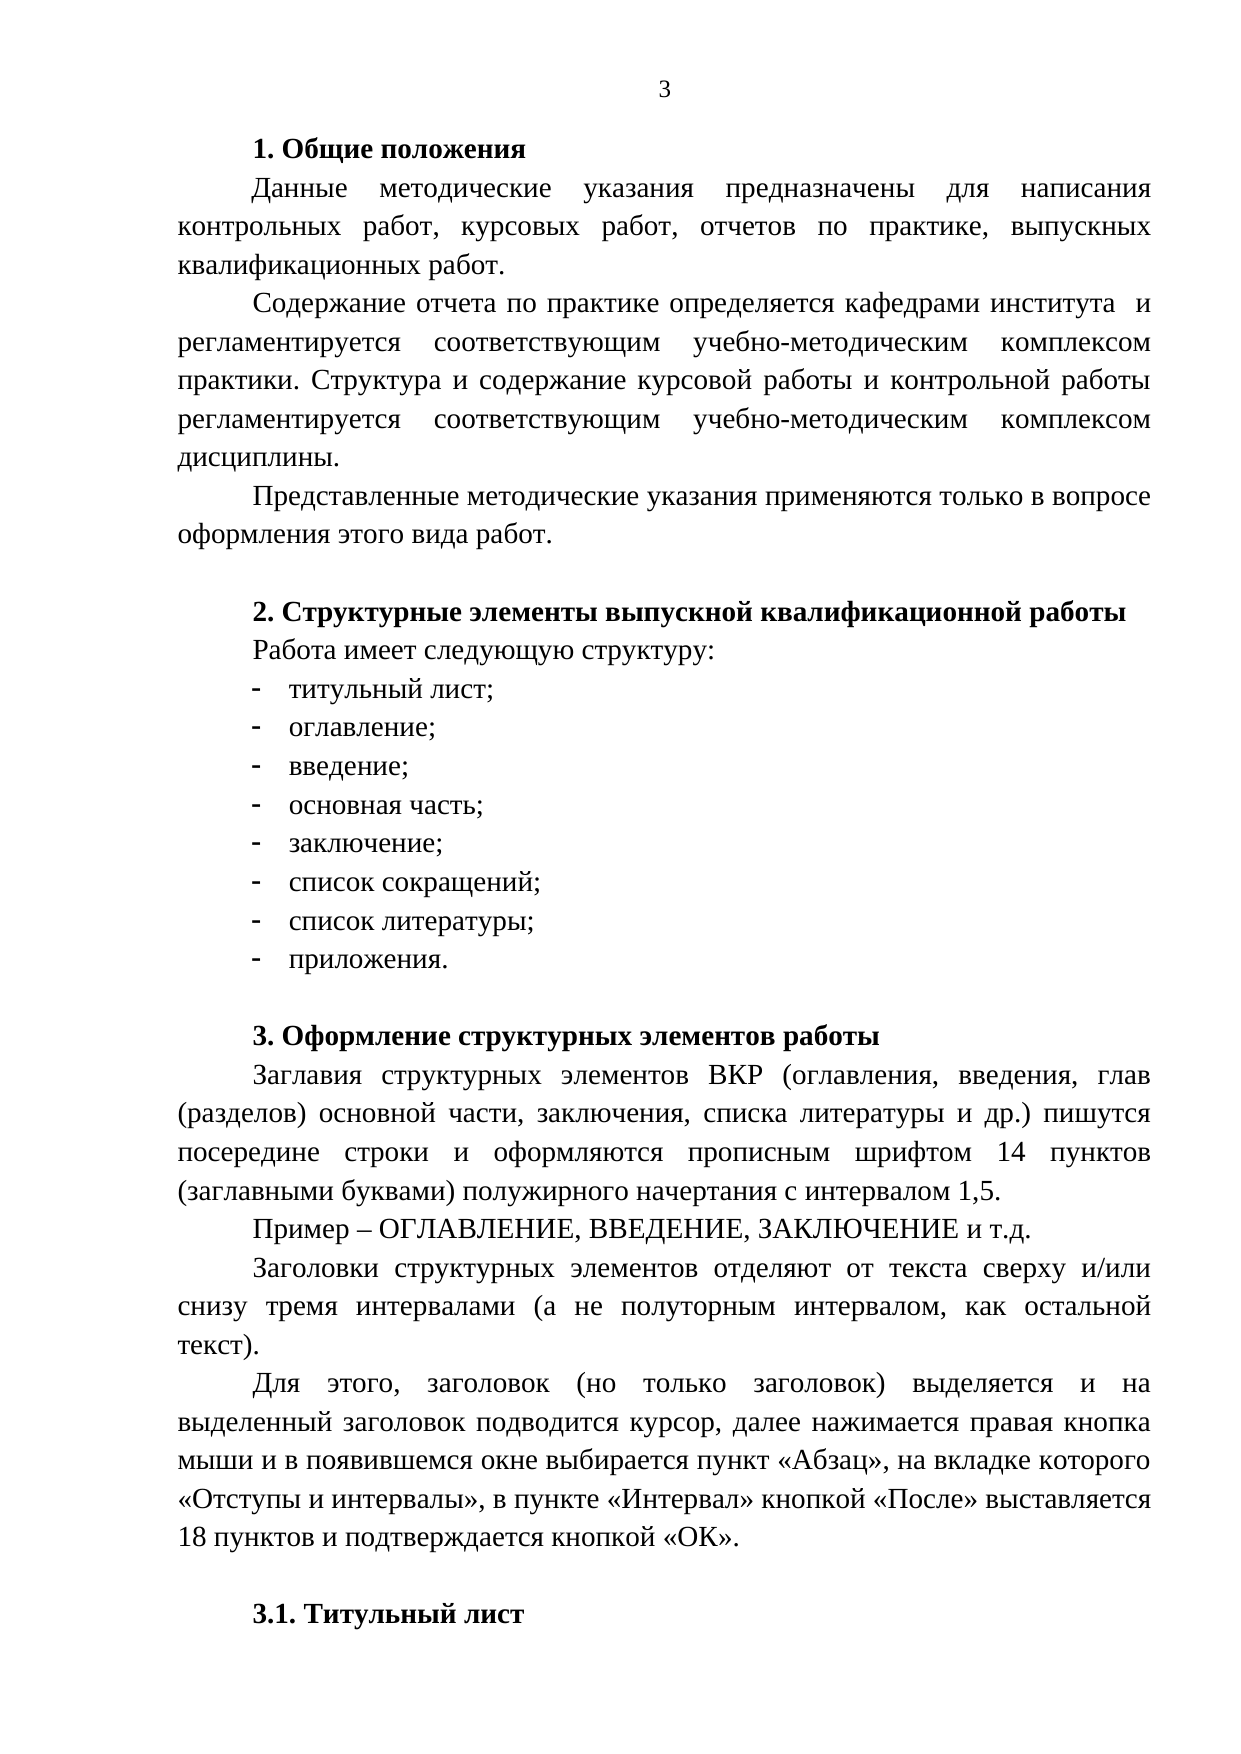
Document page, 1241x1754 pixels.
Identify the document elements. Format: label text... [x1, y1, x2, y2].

list оглавление; [251, 709, 1152, 743]
list титульный лист; [251, 671, 1152, 704]
list список литературы; [251, 903, 1152, 936]
list заключение; [251, 825, 1152, 859]
text Заголовки структурных элементов отделяют от текста сверху и/или снизу тремя интервалами (а не полуторным интервалом, как остальной текст). [177, 1250, 1152, 1360]
text 3. Оформление структурных элементов работы [177, 1018, 1152, 1052]
text Пример – ОГЛАВЛЕНИЕ, ВВЕДЕНИЕ, ЗАКЛЮЧЕНИЕ и т.д. [177, 1211, 1152, 1245]
list список сокращений; [251, 864, 1152, 898]
text Содержание отчета по практике определяется кафедрами института и регламентируется соответствующим учебно-методическим комплексом практики. Структура и содержание курсовой работы и контрольной работы регламентируется соответствующим учебно-методическим комплексом дисциплины. [177, 285, 1152, 473]
text 1. Общие положения [177, 131, 1152, 165]
text Заглавия структурных элементов ВКР (оглавления, введения, глав (разделов) основной части, заключения, списка литературы и др.) пишутся посередине строки и оформляются прописным шрифтом 14 пунктов (заглавными буквами) полужирного начертания с интервалом 1,5. [177, 1057, 1152, 1206]
text Данные методические указания предназначены для написания контрольных работ, курсовых работ, отчетов по практике, выпускных квалификационных работ. [177, 170, 1152, 280]
list приложения. [251, 941, 1152, 975]
text 3.1. Титульный лист [177, 1597, 1152, 1630]
text Для этого, заголовок (но только заголовок) выделяется и на выделенный заголовок подводится курсор, далее нажимается правая кнопка мыши и в появившемся окне выбирается пункт «Абзац», на вкладке которого «Отступы и интервалы», в пункте «Интервал» кнопкой «После» выставляется 18 пунктов и подтверждается кнопкой «ОК». [177, 1365, 1152, 1553]
text 2. Структурные элементы выпускной квалификационной работы [177, 594, 1152, 627]
list введение; [251, 748, 1152, 782]
text Работа имеет следующую структуру: [177, 632, 1152, 666]
list основная часть; [251, 787, 1152, 820]
text Представленные методические указания применяются только в вопросе оформления этого вида работ. [177, 478, 1152, 550]
